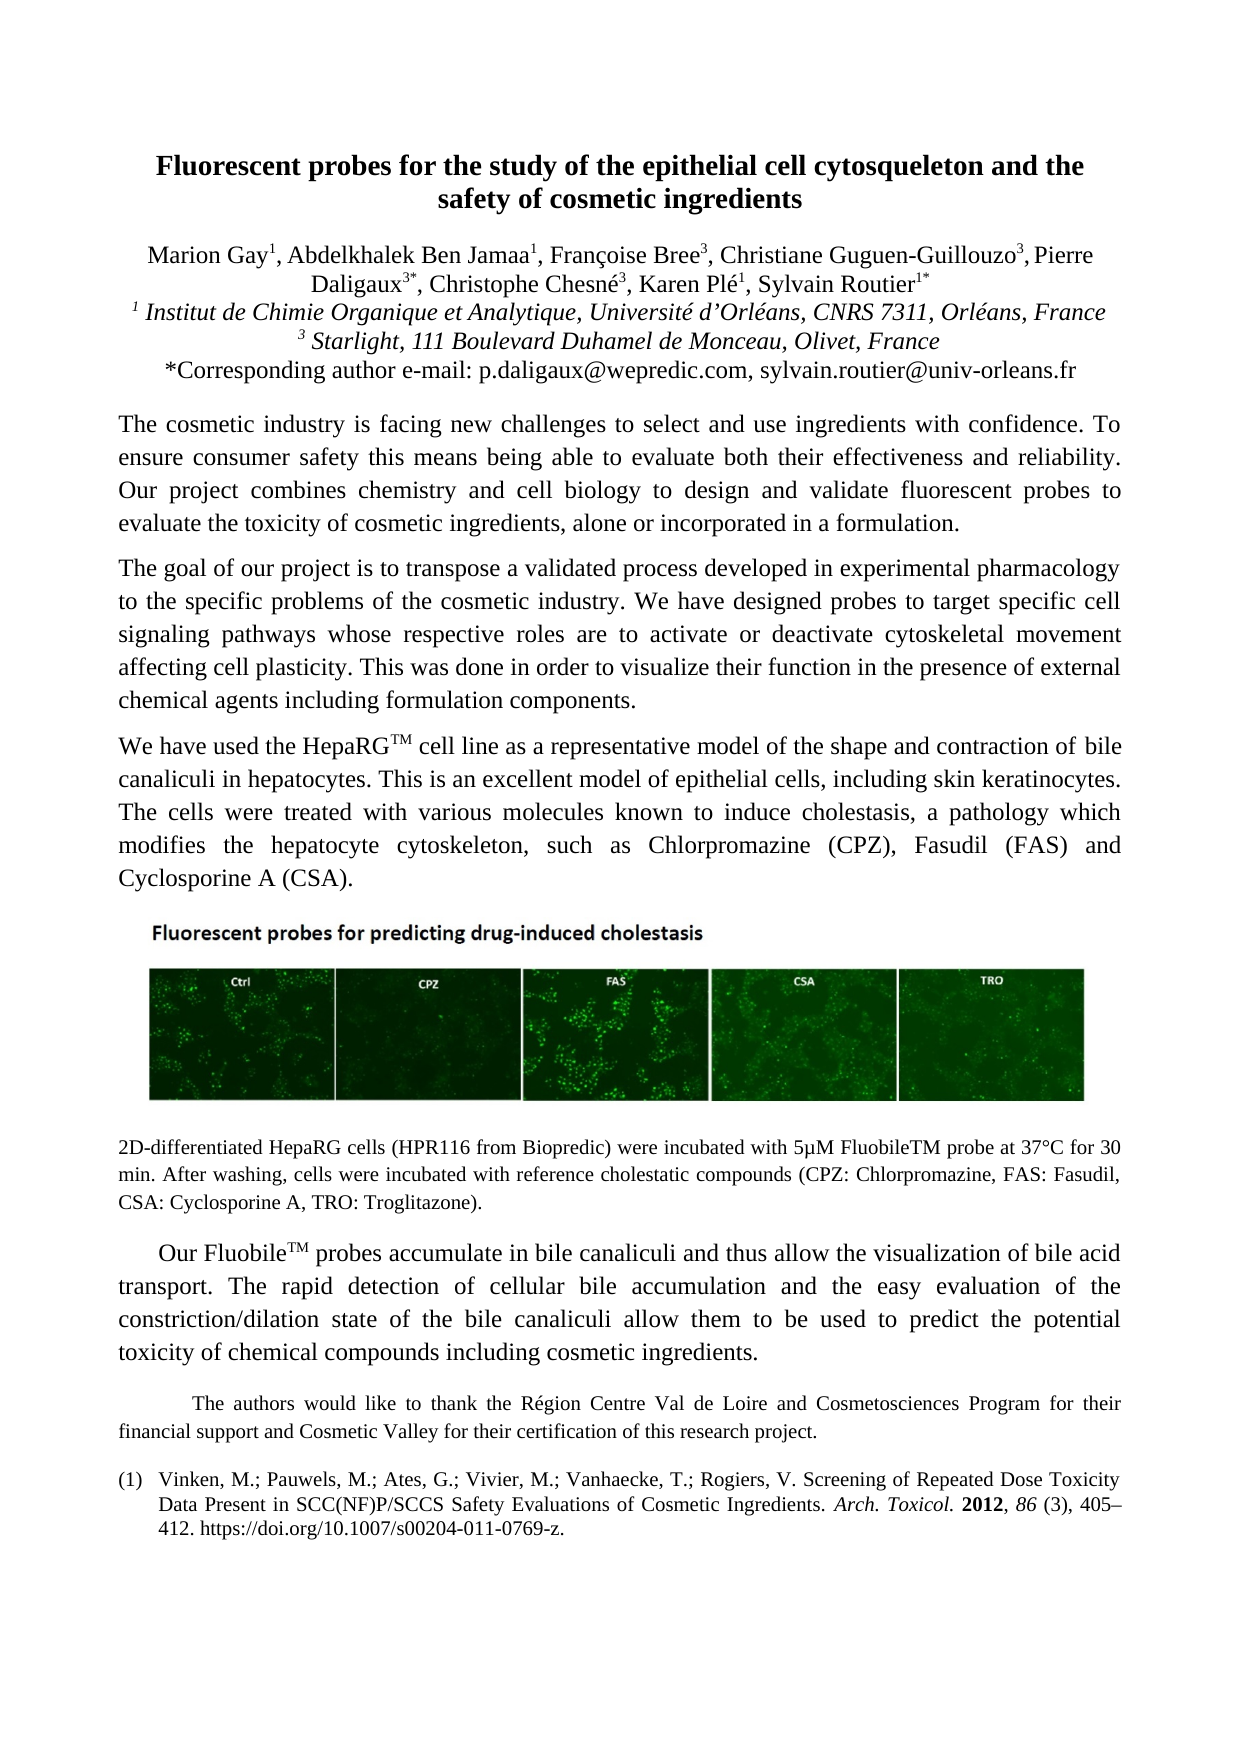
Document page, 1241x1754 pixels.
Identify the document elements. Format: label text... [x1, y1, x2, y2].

text The authors would like to thank the Région Centre Val de Loire and Cosmetosciences Program for their financial support and Cosmetic Valley for their certification of this research project. [118, 1391, 1122, 1443]
text (1) Vinken, M.; Pauwels, M.; Ates, G.; Vivier, M.; Vanhaecke, T.; Rogiers, V. Screening of Repeated Dose Toxicity Data Present in SCC(NF)P/SCCS Safety Evaluations of Cosmetic Ingredients. Arch. Toxicol. 2012, 86 (3), 405–412. https://doi.org/10.1007/s00204-011-0769-z. [118, 1467, 1122, 1539]
text Fluorescent probes for the study of the epithelial cell cytosqueleton and the safety of cosmetic ingredients [118, 148, 1122, 215]
picture [147, 917, 1093, 1110]
text *Corresponding author e-mail: p.daligaux@wepredic.com, sylvain.routier@univ-orleans.fr [118, 355, 1122, 384]
text The cosmetic industry is facing new challenges to select and use ingredients with confidence. To ensure consumer safety this means being able to evaluate both their effectiveness and reliability. Our project combines chemistry and cell biology to design and validate fluorescent probes to evaluate the toxicity of cosmetic ingredients, alone or incorporated in a formulation. [118, 409, 1122, 537]
text The goal of our project is to transpose a validated process developed in experimental pharmacology to the specific problems of the cosmetic industry. We have designed probes to target specific cell signaling pathways whose respective roles are to activate or deactivate cytoskeletal movement affecting cell plasticity. This was done in order to visualize their function in the presence of external chemical agents including formulation components. [118, 553, 1122, 714]
text Marion Gay1, Abdelkhalek Ben Jamaa1, Françoise Bree3, Christiane Guguen-Guillouzo3, Pierre Daligaux3*, Christophe Chesné3, Karen Plé1, Sylvain Routier1* [118, 240, 1122, 297]
text 3 Starlight, 111 Boulevard Duhamel de Monceau, Olivet, France [118, 326, 1122, 355]
text 1 Institut de Chimie Organique et Analytique, Université d’Orléans, CNRS 7311, Orléans, France [118, 297, 1122, 326]
text Our FluobileTM probes accumulate in bile canaliculi and thus allow the visualization of bile acid transport. The rapid detection of cellular bile accumulation and the easy evaluation of the constriction/dilation state of the bile canaliculi allow them to be used to predict the potential toxicity of chemical compounds including cosmetic ingredients. [118, 1238, 1122, 1366]
text We have used the HepaRGTM cell line as a representative model of the shape and contraction of bile canaliculi in hepatocytes. This is an excellent model of epithelial cells, including skin keratinocytes. The cells were treated with various molecules known to induce cholestasis, a pathology which modifies the hepatocyte cytoskeleton, such as Chlorpromazine (CPZ), Fasudil (FAS) and Cyclosporine A (CSA). [118, 731, 1122, 892]
text 2D-differentiated HepaRG cells (HPR116 from Biopredic) were incubated with 5µM FluobileTM probe at 37°C for 30 min. After washing, cells were incubated with reference cholestatic compounds (CPZ: Chlorpromazine, FAS: Fasudil, CSA: Cyclosporine A, TRO: Troglitazone). [118, 1135, 1122, 1214]
